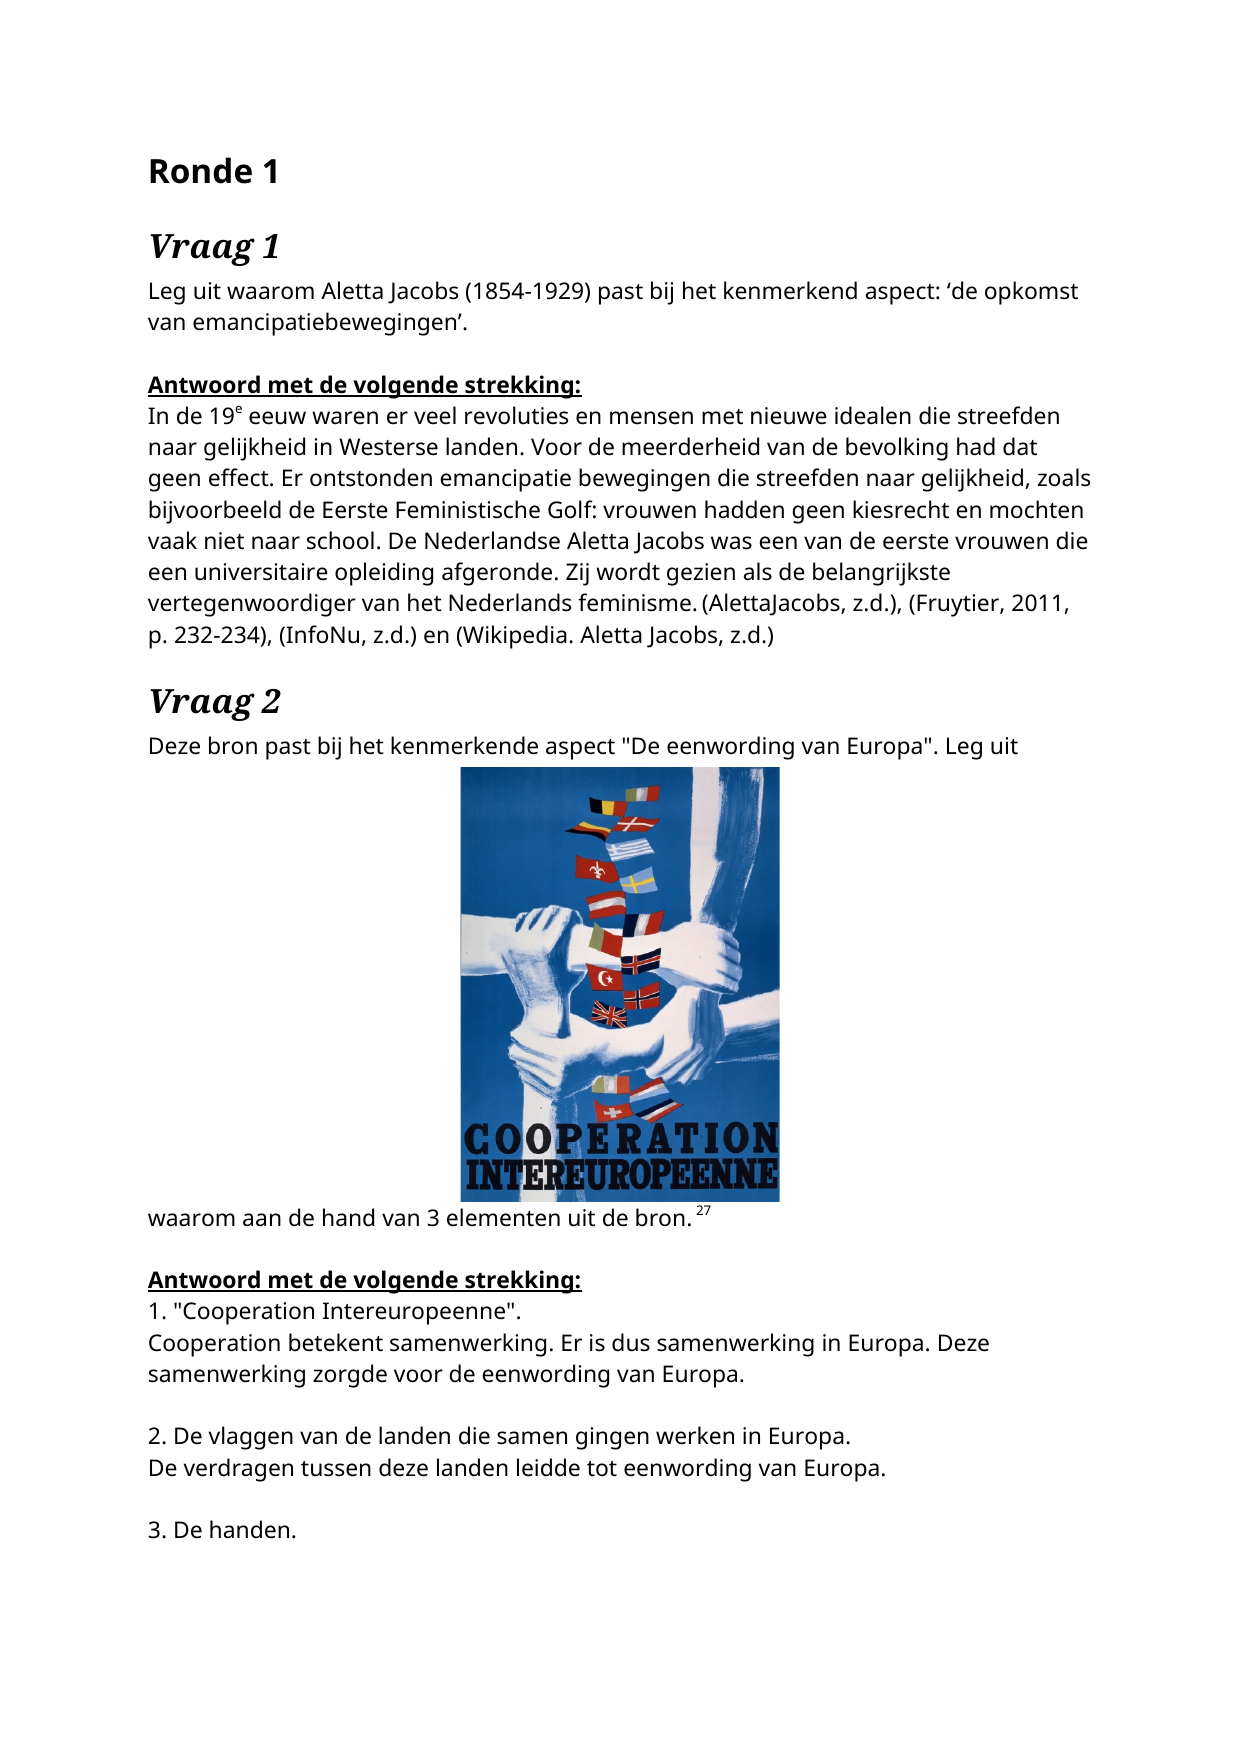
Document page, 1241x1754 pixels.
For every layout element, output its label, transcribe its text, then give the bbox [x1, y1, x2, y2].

subtitle Ronde 1 [148, 148, 1093, 193]
text In de 19e eeuw waren er veel revoluties en mensen met nieuwe idealen die streefden naar gelijkheid in Westerse landen. Voor de meerderheid van de bevolking had dat geen effect. Er ontstonden emancipatie bewegingen die streefden naar gelijkheid, zoals bijvoorbeeld de Eerste Feministische Golf: vrouwen hadden geen kiesrecht en mochten vaak niet naar school. De Nederlandse Aletta Jacobs was een van de eerste vrouwen die een universitaire opleiding afgeronde. Zij wordt gezien als de belangrijkste vertegenwoordiger van het Nederlands feminisme. (AlettaJacobs, z.d.), (Fruytier, 2011, p. 232-234), (InfoNu, z.d.) en (Wikipedia. Aletta Jacobs, z.d.) [148, 400, 1093, 650]
text Cooperation betekent samenwerking. Er is dus samenwerking in Europa. Deze samenwerking zorgde voor de eenwording van Europa. [148, 1327, 1093, 1389]
subtitle Vraag 2 [148, 678, 1093, 723]
text Leg uit waarom Aletta Jacobs (1854-1929) past bij het kenmerkend aspect: ‘de opkomst van emancipatiebewegingen’. [148, 275, 1093, 337]
text 2. De vlaggen van de landen die samen gingen werken in Europa. [148, 1420, 1093, 1452]
text 3. De handen. [148, 1514, 1093, 1545]
text 1. "Cooperation Intereuropeenne". [148, 1295, 1093, 1327]
text De verdragen tussen deze landen leidde tot eenwording van Europa. [148, 1452, 1093, 1483]
picture [460, 767, 780, 1202]
subtitle Vraag 1 [148, 223, 1093, 268]
text Antwoord met de volgende strekking: [148, 1264, 1093, 1295]
text Antwoord met de volgende strekking: [148, 368, 1093, 400]
